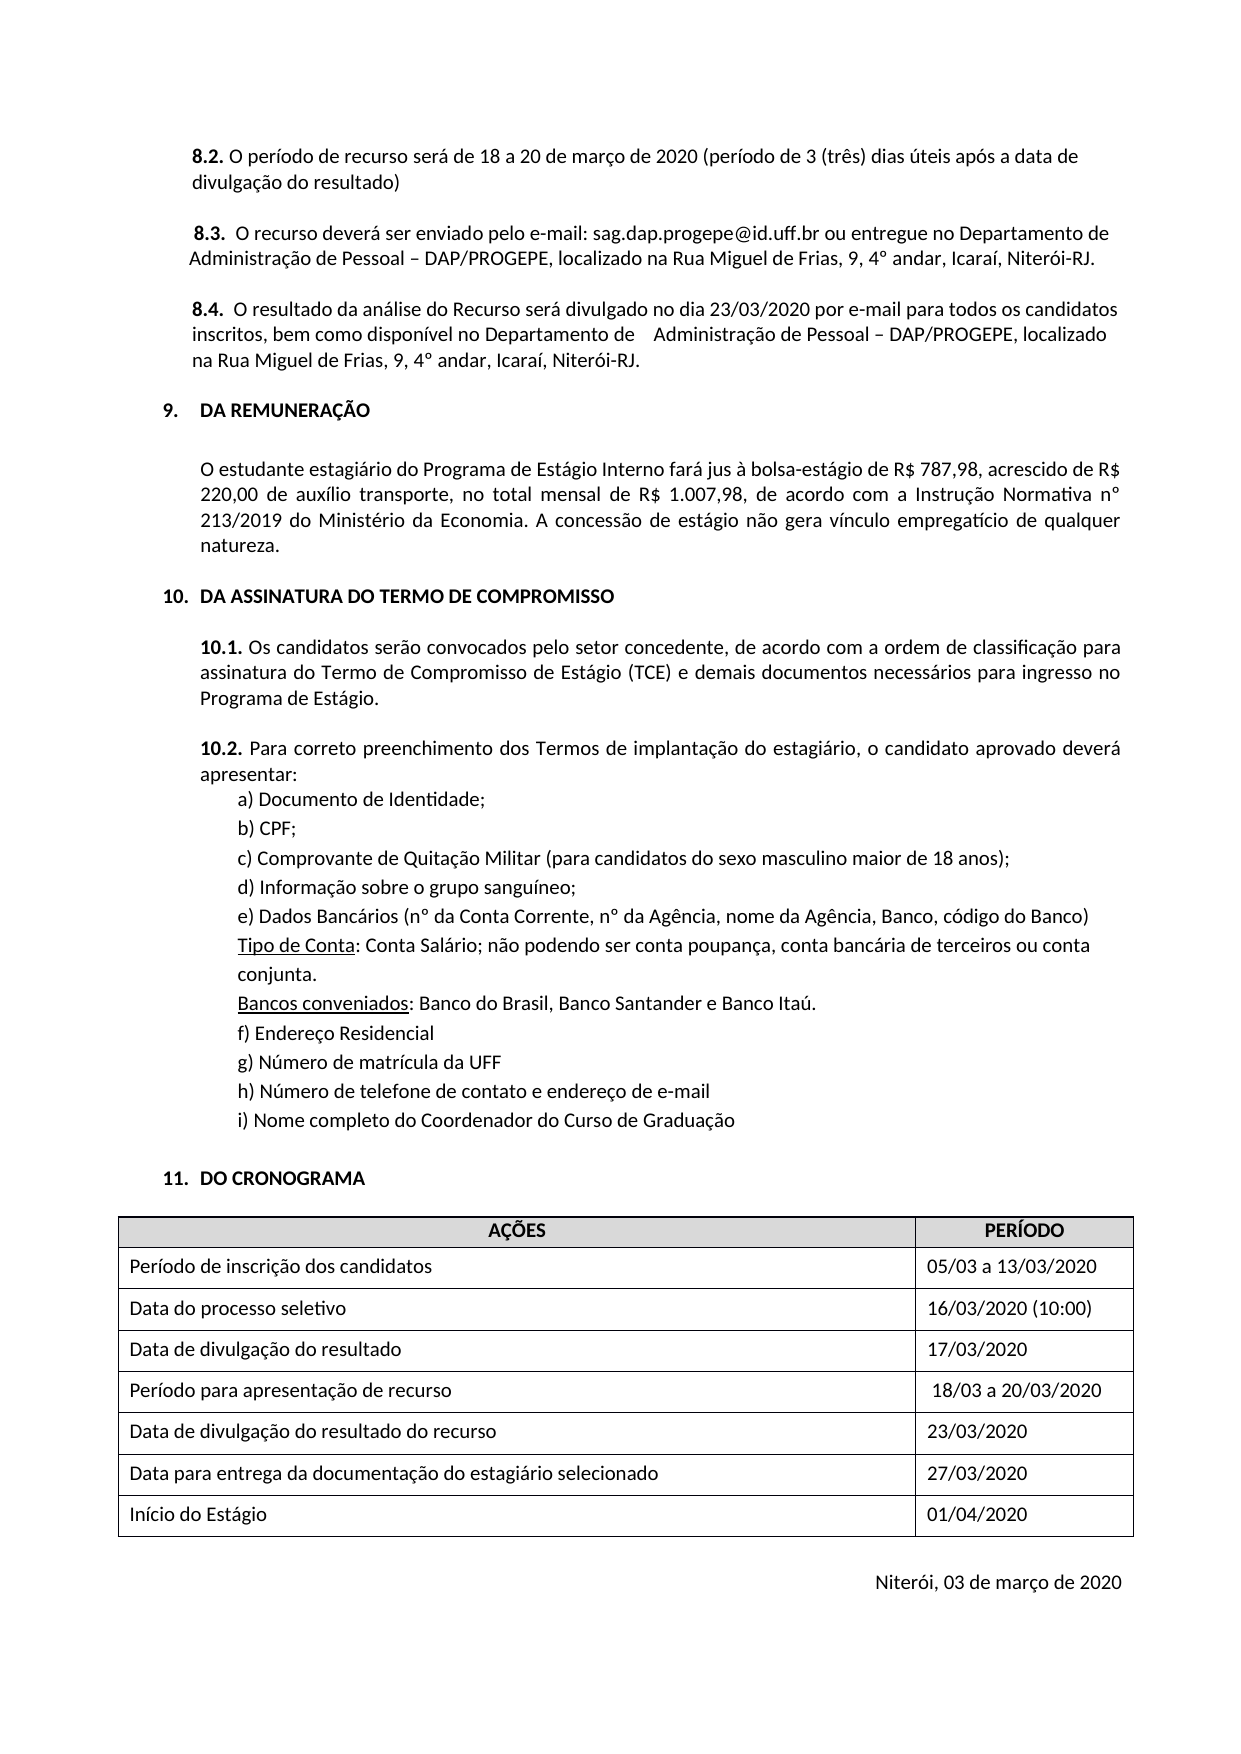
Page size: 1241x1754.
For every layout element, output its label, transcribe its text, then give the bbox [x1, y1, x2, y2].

table_cell 01/04/2020 [916, 1496, 1133, 1536]
list DO CRONOGRAMA [162, 1166, 1122, 1191]
text 8.4. O resultado da análise do Recurso será divulgado no dia 23/03/2020 por e-mail para todos os candidatos inscritos, bem como disponível no Departamento de Administração de Pessoal – DAP/PROGEPE, localizado na Rua Miguel de Frias, 9, 4º andar, Icaraí, Niterói-RJ. [192, 296, 1122, 372]
list a) Documento de Identidade; [237, 786, 1122, 812]
text 8.2. O período de recurso será de 18 a 20 de março de 2020 (período de 3 (três) dias úteis após a data de divulgação do resultado) [192, 143, 1122, 194]
list Tipo de Conta: Conta Salário; não podendo ser conta poupança, conta bancária de terceiros ou conta conjunta. [237, 932, 1122, 987]
list h) Número de telefone de contato e endereço de e-mail [237, 1078, 1122, 1103]
table_cell 18/03 a 20/03/2020 [916, 1372, 1133, 1412]
list DA REMUNERAÇÃO [162, 398, 1122, 423]
list i) Nome completo do Coordenador do Curso de Graduação [237, 1107, 1122, 1133]
list b) CPF; [237, 816, 1122, 841]
list 10.2. Para correto preenchimento dos Termos de implantação do estagiário, o candidato aprovado deverá apresentar: [200, 736, 1122, 786]
text Niterói, 03 de março de 2020 [118, 1569, 1122, 1595]
table_cell Período para apresentação de recurso [119, 1372, 915, 1412]
text 8.3. O recurso deverá ser enviado pelo e-mail: sag.dap.progepe@id.uff.br ou entregue no Departamento de Administração de Pessoal – DAP/PROGEPE, localizado na Rua Miguel de Frias, 9, 4º andar, Icaraí, Niterói-RJ. [189, 220, 1122, 271]
table_cell 27/03/2020 [916, 1455, 1133, 1495]
list g) Número de matrícula da UFF [237, 1049, 1122, 1074]
table_cell Início do Estágio [119, 1496, 915, 1536]
list e) Dados Bancários (nº da Conta Corrente, nº da Agência, nome da Agência, Banco, código do Banco) [237, 903, 1122, 928]
list DA ASSINATURA DO TERMO DE COMPROMISSO [162, 583, 1122, 608]
list O estudante estagiário do Programa de Estágio Interno fará jus à bolsa-estágio de R$ 787,98, acrescido de R$ 220,00 de auxílio transporte, no total mensal de R$ 1.007,98, de acordo com a Instrução Normativa nº 213/2019 do Ministério da Economia. A concessão de estágio não gera vínculo empregatício de qualquer natureza. [200, 456, 1122, 558]
list f) Endereço Residencial [237, 1020, 1122, 1045]
table_cell 16/03/2020 (10:00) [916, 1289, 1133, 1329]
list 10.1. Os candidatos serão convocados pelo setor concedente, de acordo com a ordem de classificação para assinatura do Termo de Compromisso de Estágio (TCE) e demais documentos necessários para ingresso no Programa de Estágio. [200, 634, 1122, 710]
table_header PERÍODO [916, 1218, 1133, 1247]
list c) Comprovante de Quitação Militar (para candidatos do sexo masculino maior de 18 anos); [237, 845, 1122, 870]
table_cell Data para entrega da documentação do estagiário selecionado [119, 1455, 915, 1495]
table_cell Data de divulgação do resultado [119, 1331, 915, 1371]
table_cell 23/03/2020 [916, 1413, 1133, 1453]
table_cell Período de inscrição dos candidatos [119, 1248, 915, 1288]
table_cell Data de divulgação do resultado do recurso [119, 1413, 915, 1453]
table_header AÇÕES [119, 1218, 915, 1247]
list Bancos conveniados: Banco do Brasil, Banco Santander e Banco Itaú. [237, 991, 1122, 1016]
table_cell 05/03 a 13/03/2020 [916, 1248, 1133, 1288]
table_cell Data do processo seletivo [119, 1289, 915, 1329]
table_cell 17/03/2020 [916, 1331, 1133, 1371]
list d) Informação sobre o grupo sanguíneo; [237, 874, 1122, 899]
